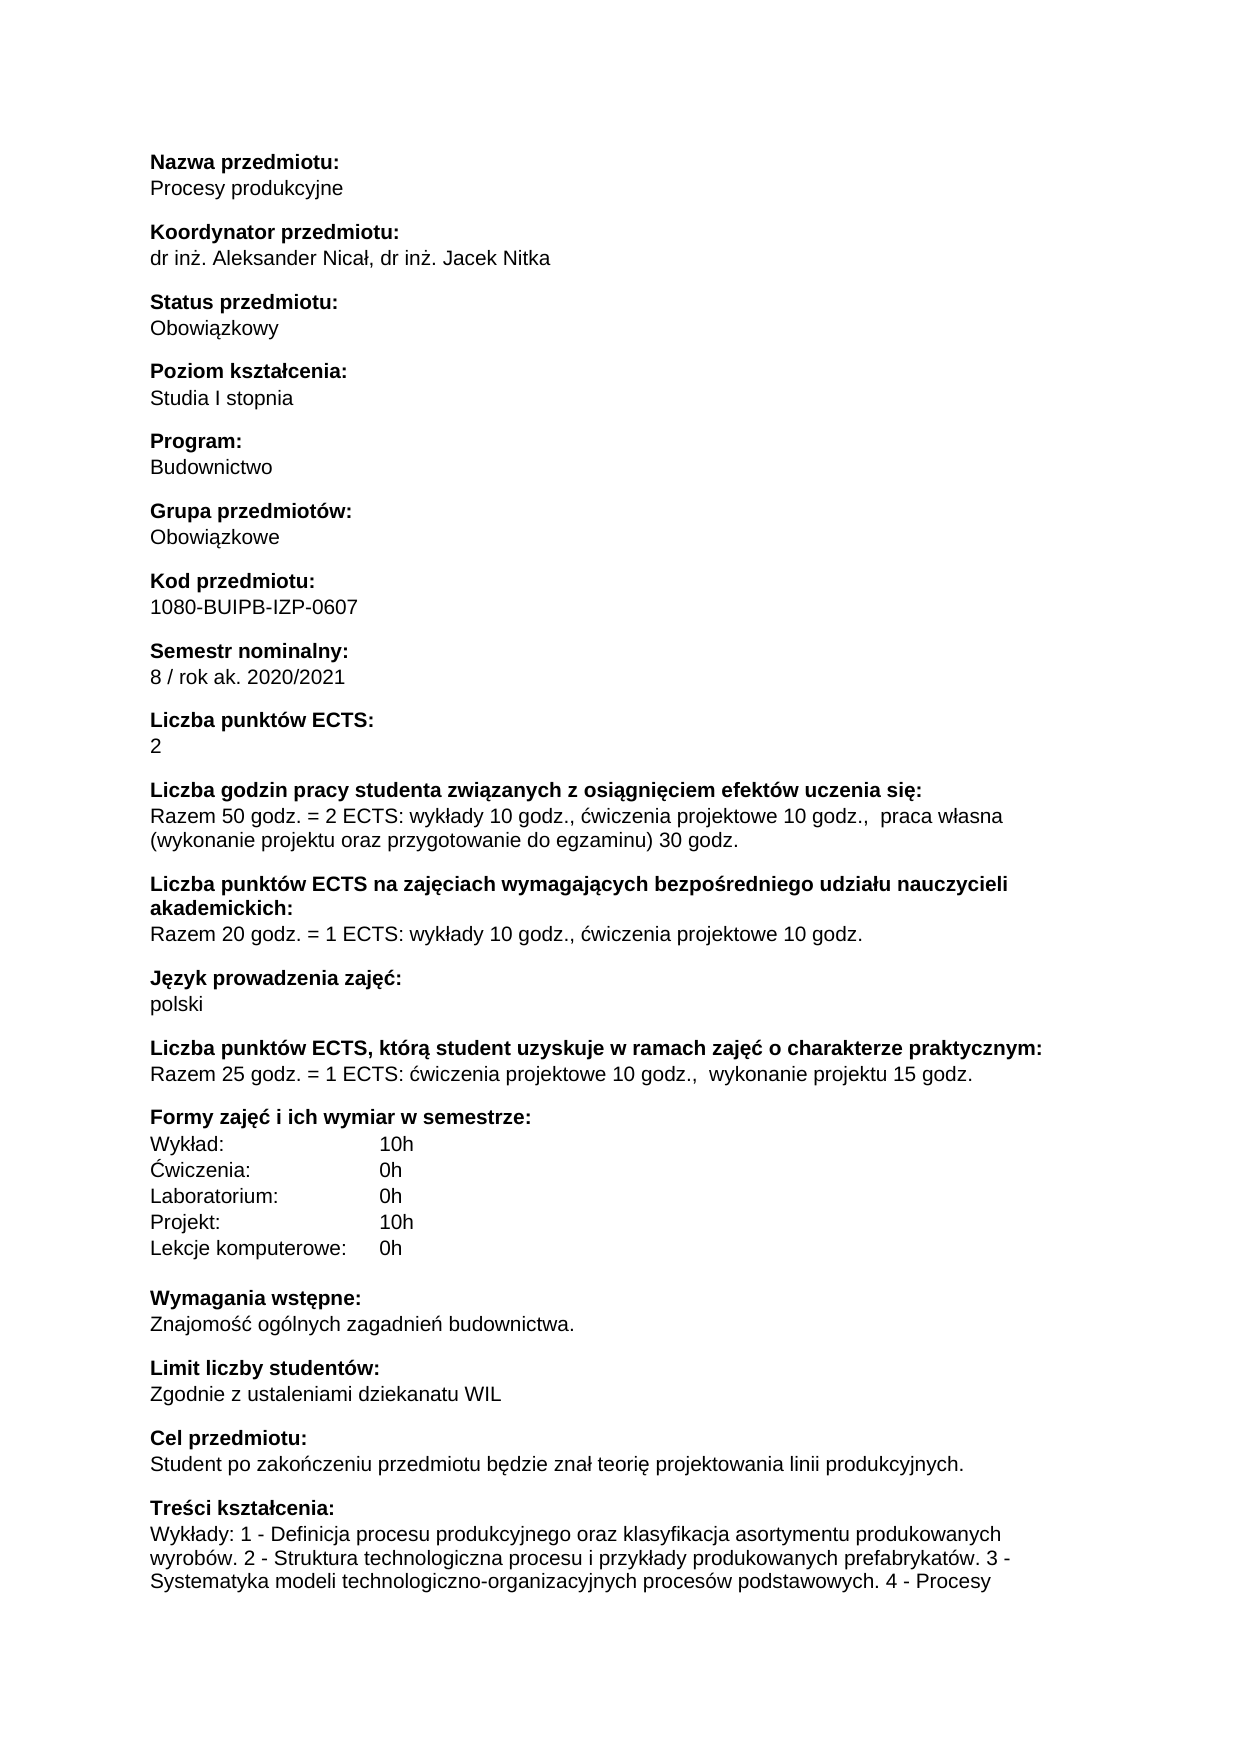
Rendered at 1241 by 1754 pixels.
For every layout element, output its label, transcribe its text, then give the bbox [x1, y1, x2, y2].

text Poziom kształcenia: [150, 359, 1090, 383]
table_cell Ćwiczenia: [140, 1158, 367, 1182]
text Liczba punktów ECTS na zajęciach wymagających bezpośredniego udziału nauczycieli akademickich: [150, 872, 1090, 920]
text 1080-BUIPB-IZP-0607 [150, 595, 1090, 619]
table_header 10h [369, 1132, 597, 1156]
text Koordynator przedmiotu: [150, 220, 1090, 244]
text Język prowadzenia zajęć: [150, 966, 1090, 989]
text Cel przedmiotu: [150, 1426, 1090, 1449]
text Liczba godzin pracy studenta związanych z osiągnięciem efektów uczenia się: [150, 778, 1090, 802]
table_cell 0h [369, 1156, 597, 1182]
text Razem 20 godz. = 1 ECTS: wykłady 10 godz., ćwiczenia projektowe 10 godz. [150, 922, 1090, 946]
text Wymagania wstępne: [150, 1286, 1090, 1310]
text Zgodnie z ustaleniami dziekanatu WIL [150, 1382, 1090, 1406]
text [150, 1521, 1090, 1593]
text Znajomość ogólnych zagadnień budownictwa. [150, 1312, 1090, 1336]
text Obowiązkowy [150, 316, 1090, 339]
text Treści kształcenia: [150, 1495, 1090, 1519]
text Semestr nominalny: [150, 638, 1090, 662]
text Budownictwo [150, 455, 1090, 479]
table_header Wykład: [140, 1132, 367, 1156]
text Student po zakończeniu przedmiotu będzie znał teorię projektowania linii produkcyjnych. [150, 1452, 1090, 1476]
text Status przedmiotu: [150, 289, 1090, 313]
table_cell 10h [369, 1208, 597, 1234]
text Nazwa przedmiotu: [150, 150, 1090, 174]
table_cell Projekt: [140, 1210, 367, 1234]
text Procesy produkcyjne [150, 176, 1090, 200]
text Liczba punktów ECTS, którą student uzyskuje w ramach zajęć o charakterze praktycznym: [150, 1035, 1090, 1059]
text Program: [150, 429, 1090, 453]
text Grupa przedmiotów: [150, 499, 1090, 523]
text Limit liczby studentów: [150, 1356, 1090, 1380]
table_cell Laboratorium: [140, 1184, 367, 1208]
text Kod przedmiotu: [150, 569, 1090, 593]
table_cell 0h [369, 1234, 597, 1260]
text Studia I stopnia [150, 385, 1090, 409]
text 2 [150, 734, 1090, 758]
table_cell Lekcje komputerowe: [140, 1236, 367, 1260]
text Liczba punktów ECTS: [150, 708, 1090, 732]
text polski [150, 992, 1090, 1016]
text Formy zajęć i ich wymiar w semestrze: [150, 1105, 1090, 1129]
table_cell 0h [369, 1182, 597, 1208]
text Obowiązkowe [150, 525, 1090, 549]
text dr inż. Aleksander Nicał, dr inż. Jacek Nitka [150, 246, 1090, 270]
text Razem 50 godz. = 2 ECTS: wykłady 10 godz., ćwiczenia projektowe 10 godz., praca własna (wykonanie projektu oraz przygotowanie do egzaminu) 30 godz. [150, 804, 1090, 852]
text Razem 25 godz. = 1 ECTS: ćwiczenia projektowe 10 godz., wykonanie projektu 15 godz. [150, 1061, 1090, 1085]
text 8 / rok ak. 2020/2021 [150, 664, 1090, 688]
